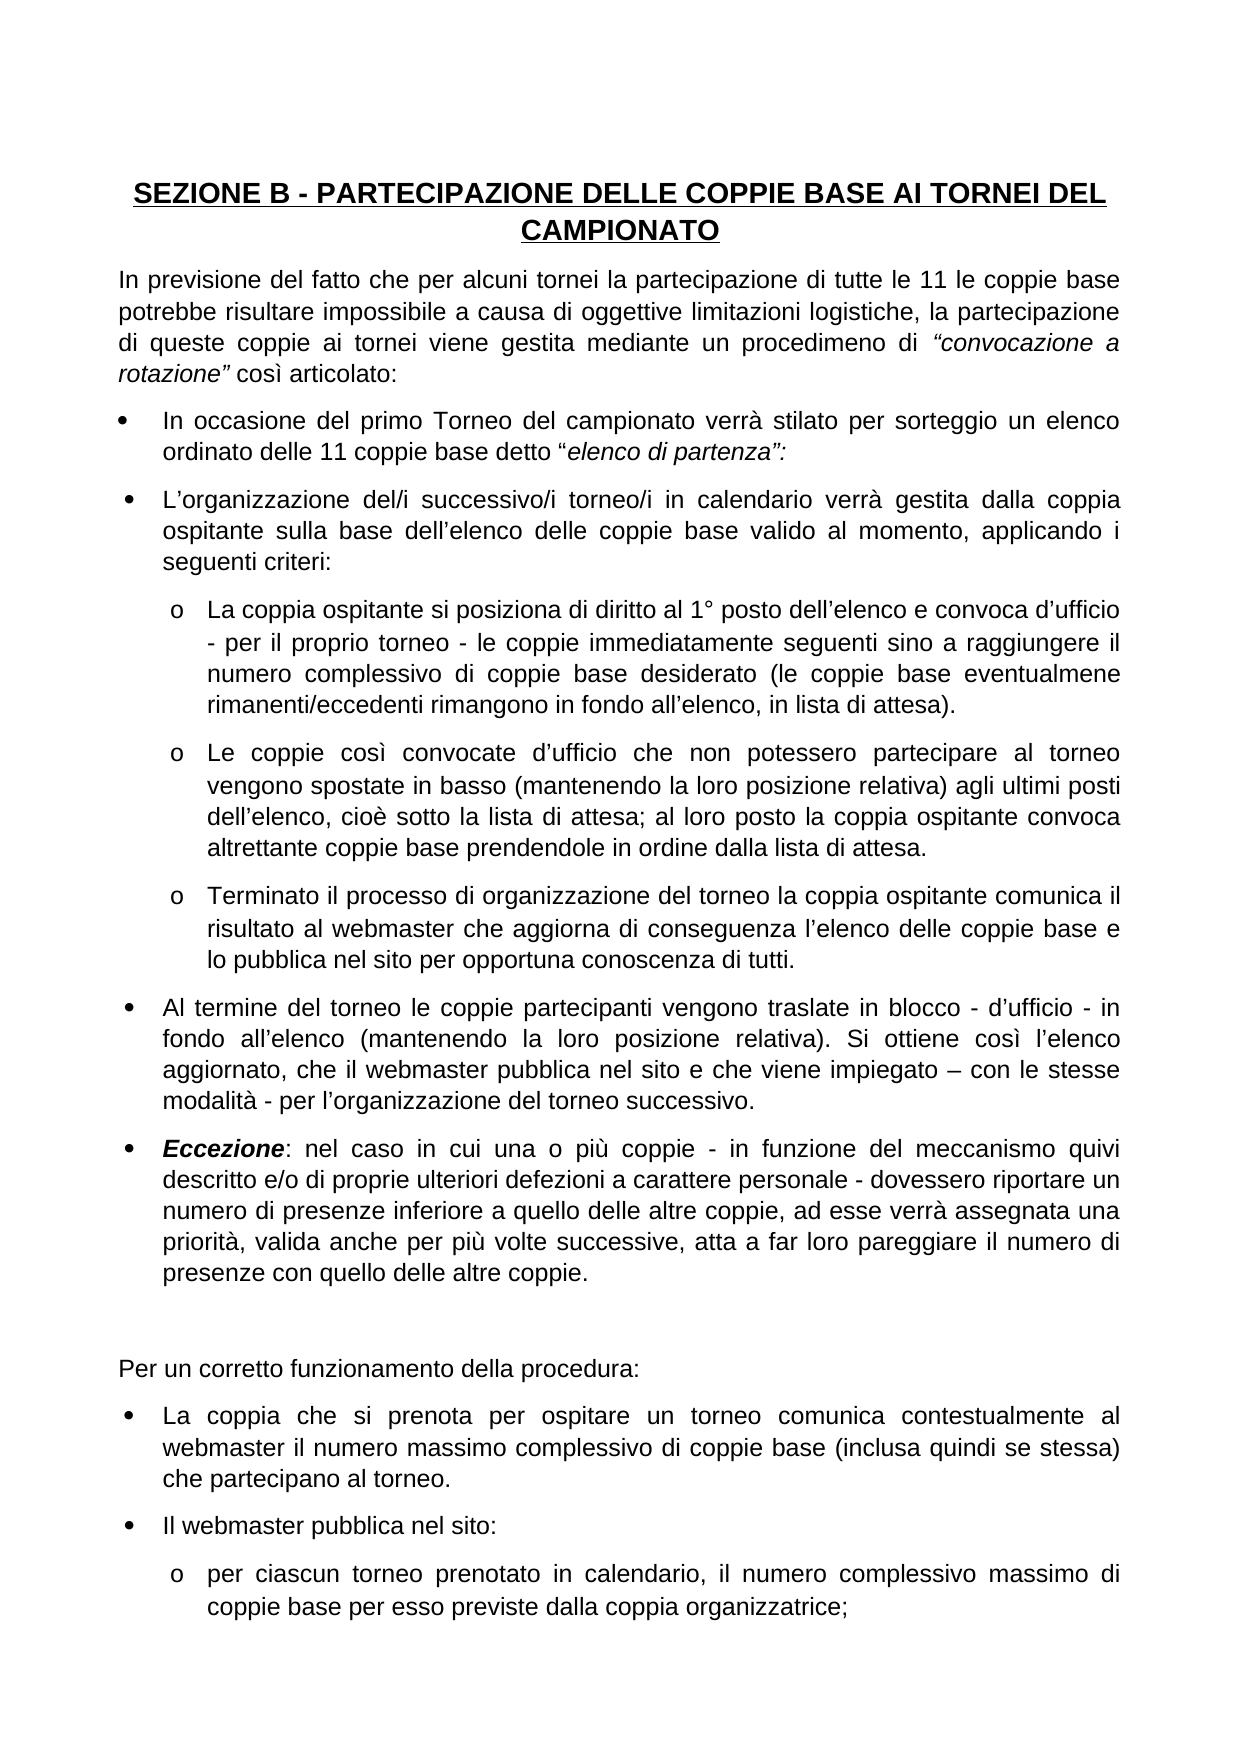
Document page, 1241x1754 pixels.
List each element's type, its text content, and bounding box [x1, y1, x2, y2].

list La coppia che si prenota per ospitare un torneo comunica contestualmente al webmaster il numero massimo complessivo di coppie base (inclusa quindi se stessa) che partecipano al torneo. [124, 1401, 1122, 1492]
text SEZIONE B - PARTECIPAZIONE DELLE COPPIE BASE AI TORNEI DEL CAMPIONATO [118, 176, 1122, 246]
list La coppia ospitante si posiziona di diritto al 1° posto dell’elenco e convoca d’ufficio - per il proprio torneo - le coppie immediatamente seguenti sino a raggiungere il numero complessivo di coppie base desiderato (le coppie base eventualmene rimanenti/eccedenti rimangono in fondo all’elenco, in lista di attesa). [169, 595, 1122, 719]
list Al termine del torneo le coppie partecipanti vengono traslate in blocco - d’ufficio - in fondo all’elenco (mantenendo la loro posizione relativa). Si ottiene così l’elenco aggiornato, che il webmaster pubblica nel sito e che viene impiegato – con le stesse modalità - per l’organizzazione del torneo successivo. [125, 993, 1122, 1115]
list In occasione del primo Torneo del campionato verrà stilato per sorteggio un elenco ordinato delle 11 coppie base detto “elenco di partenza”: [118, 406, 1122, 466]
list Terminato il processo di organizzazione del torneo la coppia ospitante comunica il risultato al webmaster che aggiorna di conseguenza l’elenco delle coppie base e lo pubblica nel sito per opportuna conoscenza di tutti. [169, 881, 1122, 974]
text In previsione del fatto che per alcuni tornei la partecipazione di tutte le 11 le coppie base potrebbe risultare impossibile a causa di oggettive limitazioni logistiche, la partecipazione di queste coppie ai tornei viene gestita mediante un procedimeno di “convocazione a rotazione” così articolato: [118, 265, 1122, 387]
list Eccezione: nel caso in cui una o più coppie - in funzione del meccanismo quivi descritto e/o di proprie ulteriori defezioni a carattere personale - dovessero riportare un numero di presenze inferiore a quello delle altre coppie, ad esse verrà assegnata una priorità, valida anche per più volte successive, atta a far loro pareggiare il numero di presenze con quello delle altre coppie. [125, 1134, 1122, 1287]
text Per un corretto funzionamento della procedura: [118, 1354, 1122, 1382]
list Le coppie così convocate d’ufficio che non potessero partecipare al torneo vengono spostate in basso (mantenendo la loro posizione relativa) agli ultimi posti dell’elenco, cioè sotto la lista di attesa; al loro posto la coppia ospitante convoca altrettante coppie base prendendole in ordine dalla lista di attesa. [169, 738, 1122, 862]
list L’organizzazione del/i successivo/i torneo/i in calendario verrà gestita dalla coppia ospitante sulla base dell’elenco delle coppie base valido al momento, applicando i seguenti criteri: [125, 485, 1122, 576]
list per ciascun torneo prenotato in calendario, il numero complessivo massimo di coppie base per esso previste dalla coppia organizzatrice; [169, 1559, 1122, 1621]
list Il webmaster pubblica nel sito: [125, 1511, 1122, 1540]
